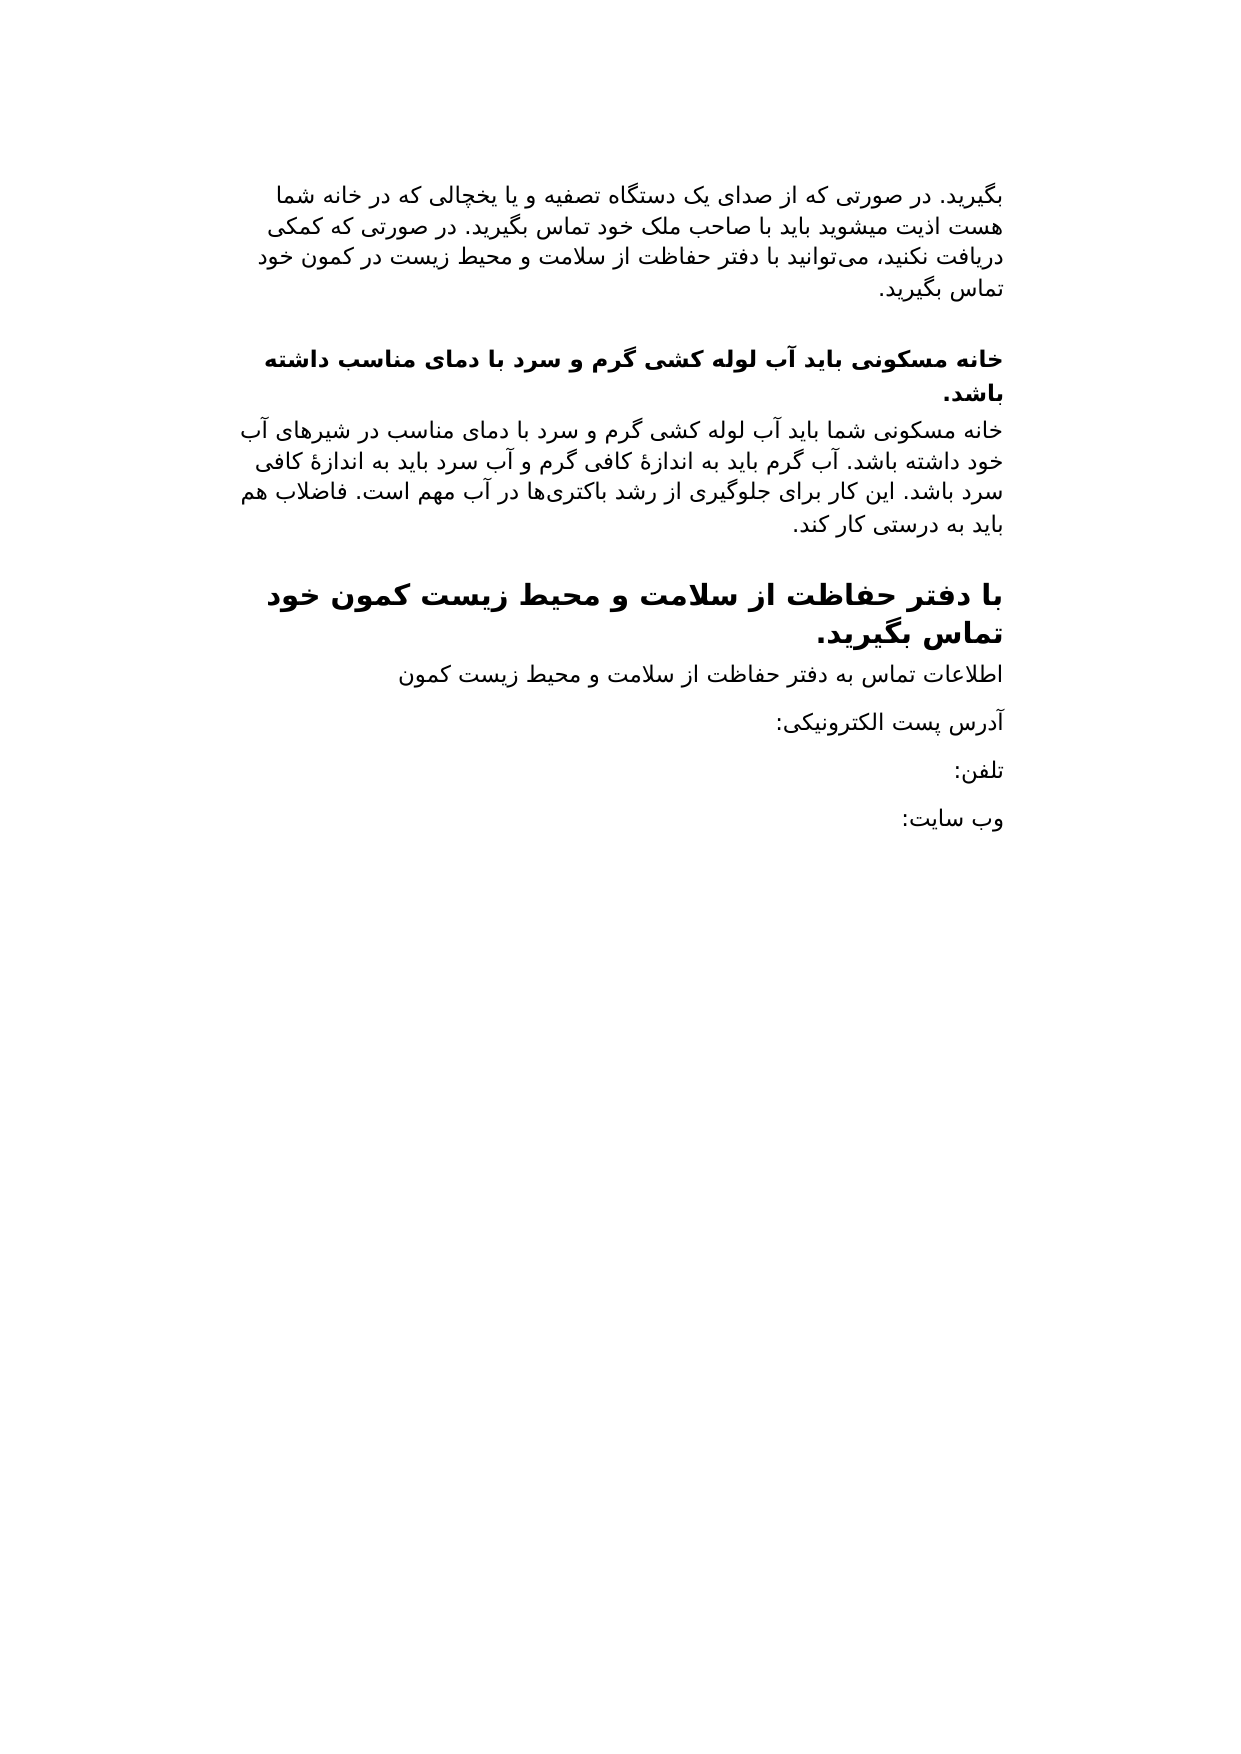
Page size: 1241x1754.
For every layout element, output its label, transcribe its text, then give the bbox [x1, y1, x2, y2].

subtitle با دفتر حفاظت از سلامت و محیط زیست کمون خود تماس بگیرید. [236, 575, 1004, 650]
text خانه مسکونی شما باید آب لوله کشی گرم و سرد با دمای مناسب در شیرهای آب خود داشته باشد. آب گرم باید به اندازۀ کافی گرم و آب سرد باید به اندازۀ کافی سرد باشد. این کار برای جلوگیری از رشد باکتری‌ها در آب مهم است. فاضلاب هم باید به درستی کار کند. [236, 413, 1004, 538]
text تلفن: [236, 752, 1004, 783]
subtitle خانه مسکونی باید آب لوله کشی گرم و سرد با دمای مناسب داشته باشد. [236, 340, 1004, 406]
text اطلاعات تماس به دفتر حفاظت از سلامت و محیط زیست کمون [236, 656, 1004, 688]
text آدرس پست الکترونیکی: [236, 704, 1004, 736]
text وب سایت: [236, 800, 1004, 831]
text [236, 177, 1004, 302]
